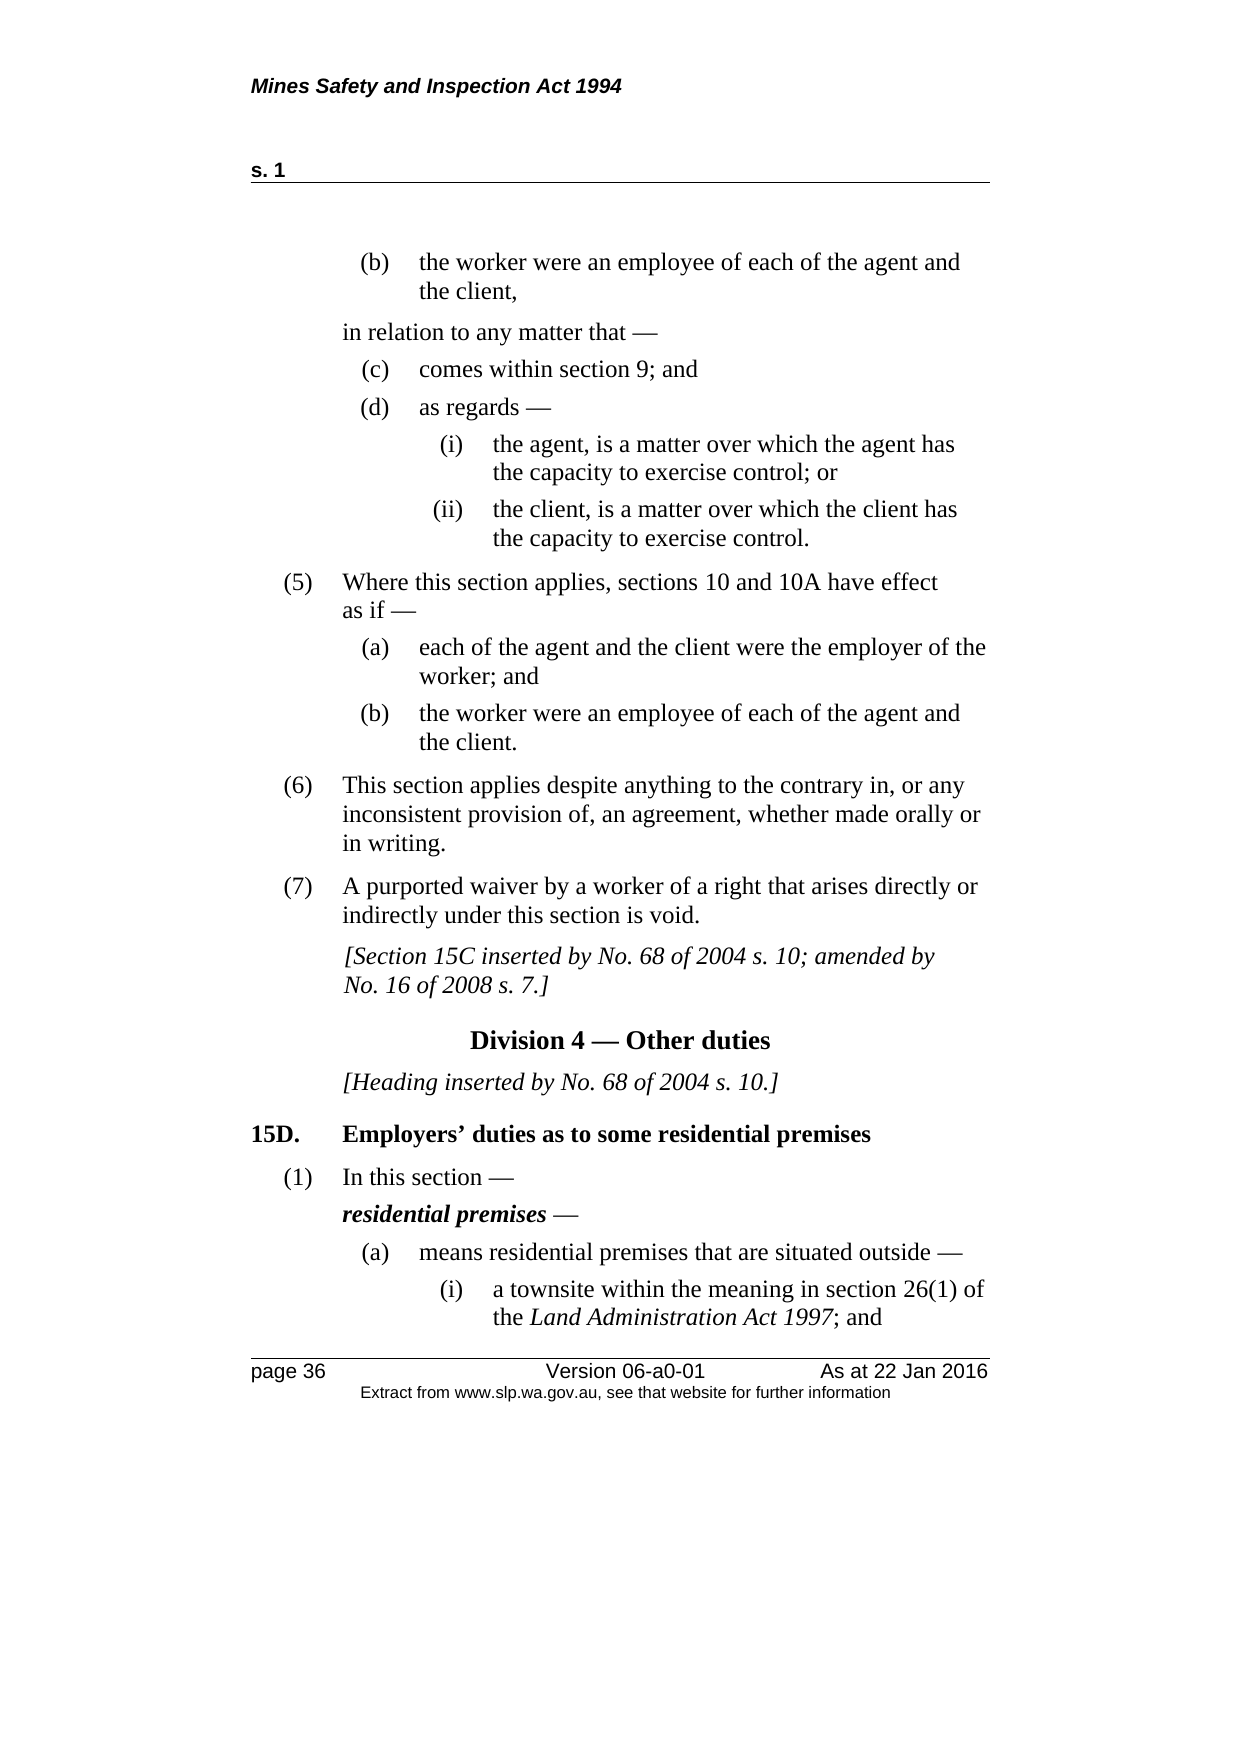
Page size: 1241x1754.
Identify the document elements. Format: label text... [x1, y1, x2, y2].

text [Section 15C inserted by No. 68 of 2004 s. 10; amended by No. 16 of 2008 s. 7.] [251, 941, 990, 999]
text residential premises — [251, 1199, 990, 1228]
text (b) the worker were an employee of each of the agent and the client. [251, 698, 990, 756]
subtitle 15D. Employers’ duties as to some residential premises [251, 1119, 990, 1148]
text (6) This section applies despite anything to the contrary in, or any inconsistent provision of, an agreement, whether made orally or in writing. [251, 770, 990, 857]
text (d) as regards — [251, 392, 990, 420]
text (5) Where this section applies, sections 10 and 10A have effect as if — [251, 567, 990, 624]
text (1) In this section — [251, 1162, 990, 1191]
text in relation to any matter that — [251, 317, 990, 346]
text (i) the agent, is a matter over which the agent has the capacity to exercise control; or [251, 429, 990, 486]
subtitle Division 4 — Other duties [251, 1024, 990, 1055]
subtitle [Heading inserted by No. 68 of 2004 s. 10.] [251, 1067, 990, 1096]
text (i) a townsite within the meaning in section 26(1) of the Land Administration Act 1997; and [251, 1274, 990, 1331]
text (c) comes within section 9; and [251, 354, 990, 383]
text (b) the worker were an employee of each of the agent and the client, [251, 247, 990, 305]
text (7) A purported waiver by a worker of a right that arises directly or indirectly under this section is void. [251, 871, 990, 929]
text (ii) the client, is a matter over which the client has the capacity to exercise control. [251, 494, 990, 552]
text (a) each of the agent and the client were the employer of the worker; and [251, 632, 990, 690]
text (a) means residential premises that are situated outside — [251, 1237, 990, 1265]
